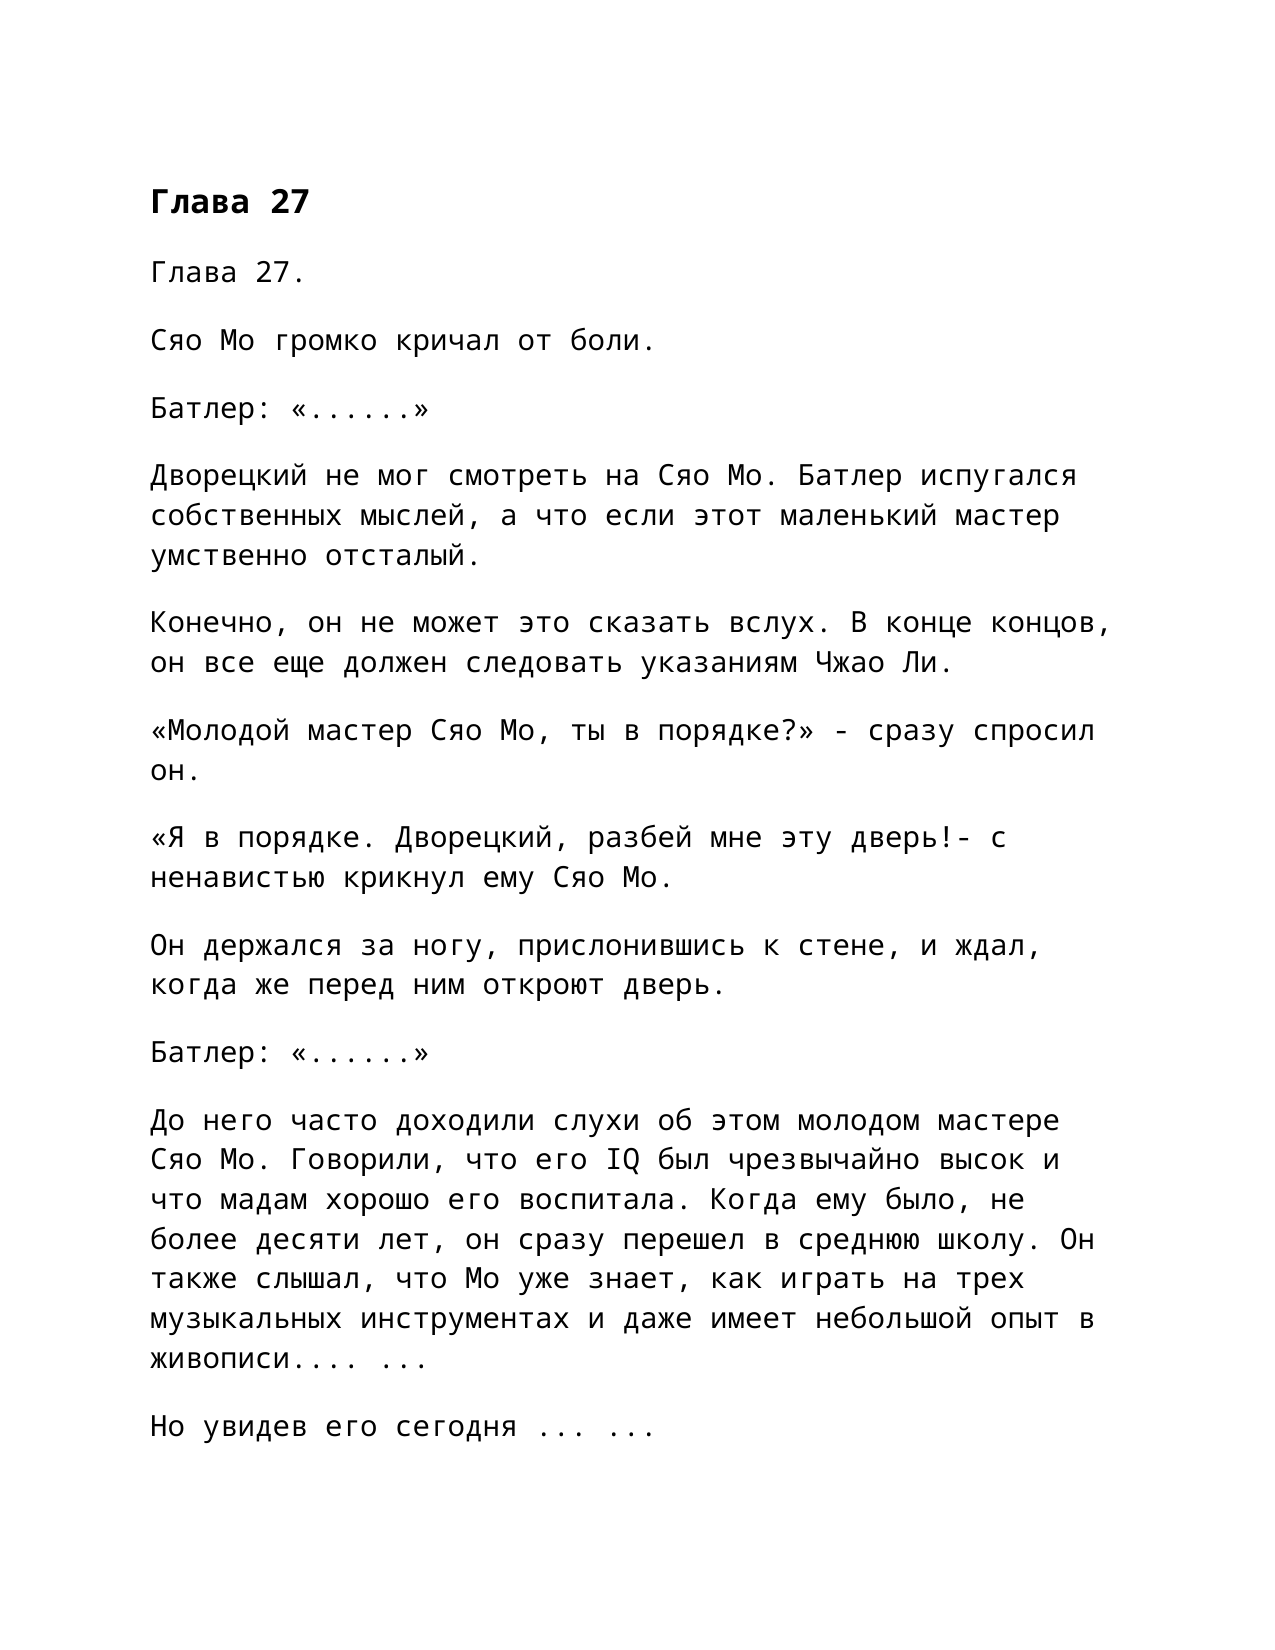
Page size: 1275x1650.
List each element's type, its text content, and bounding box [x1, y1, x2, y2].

text «Молодой мастер Сяо Мо, ты в порядке?» - сразу спросил он. [150, 709, 1125, 788]
text Дворецкий не мог смотреть на Сяо Мо. Батлер испугался собственных мыслей, а что если этот маленький мастер умственно отсталый. [150, 454, 1125, 574]
text «Я в порядке. Дворецкий, разбей мне эту дверь!- с ненавистью крикнул ему Сяо Мо. [150, 816, 1125, 896]
text Сяо Мо громко кричал от боли. [150, 319, 1125, 359]
text Но увидев его сегодня ... ... [150, 1405, 1125, 1444]
text До него часто доходили слухи об этом молодом мастере Сяо Мо. Говорили, что его IQ был чрезвычайно высок и что мадам хорошо его воспитала. Когда ему было, не более десяти лет, он сразу перешел в среднюю школу. Он также слышал, что Мо уже знает, как играть на трех музыкальных инструментах и даже имеет небольшой опыт в живописи.... ... [150, 1099, 1125, 1377]
text Глава 27 [150, 178, 1125, 223]
text Батлер: «......» [150, 387, 1125, 427]
text Конечно, он не может это сказать вслух. В конце концов, он все еще должен следовать указаниям Чжао Ли. [150, 602, 1125, 681]
text Глава 27. [150, 251, 1125, 291]
text Он держался за ногу, прислонившись к стене, и ждал, когда же перед ним откроют дверь. [150, 924, 1125, 1003]
text Батлер: «......» [150, 1031, 1125, 1071]
